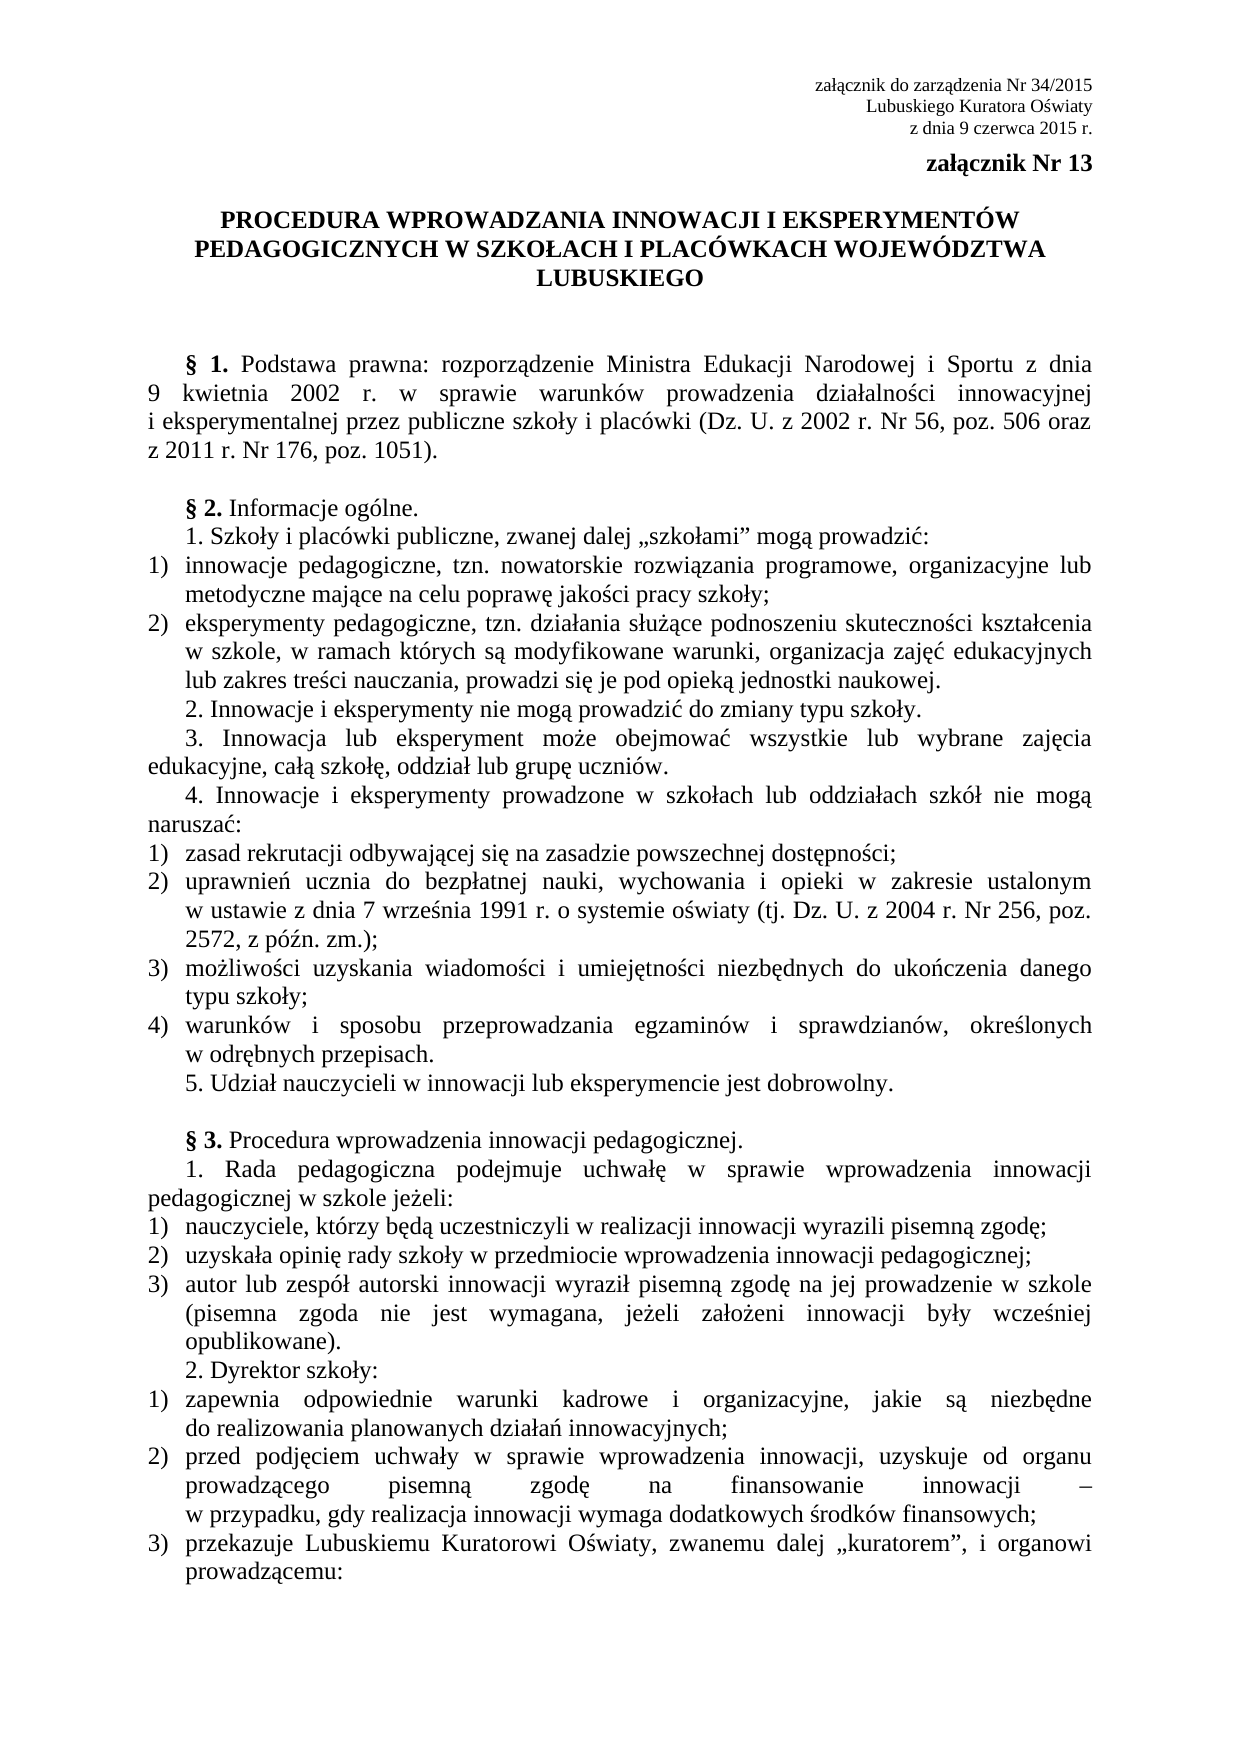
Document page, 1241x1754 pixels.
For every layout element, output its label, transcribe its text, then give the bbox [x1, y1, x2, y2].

list przed podjęciem uchwały w sprawie wprowadzenia innowacji, uzyskuje od organu prowadzącego pisemną zgodę na finansowanie innowacji – w przypadku, gdy realizacja innowacji wymaga dodatkowych środków finansowych; [148, 1441, 1093, 1528]
list zapewnia odpowiednie warunki kadrowe i organizacyjne, jakie są niezbędne do realizowania planowanych działań innowacyjnych; [148, 1384, 1093, 1441]
list przekazuje Lubuskiemu Kuratorowi Oświaty, zwanemu dalej „kuratorem”, i organowi prowadzącemu: [148, 1528, 1093, 1585]
list uzyskała opinię rady szkoły w przedmiocie wprowadzenia innowacji pedagogicznej; [148, 1240, 1093, 1269]
list eksperymenty pedagogiczne, tzn. działania służące podnoszeniu skuteczności kształcenia w szkole, w ramach których są modyfikowane warunki, organizacja zajęć edukacyjnych lub zakres treści nauczania, prowadzi się je pod opieką jednostki naukowej. [148, 608, 1093, 694]
text załącznik Nr 13 [148, 148, 1093, 176]
text 3. Innowacja lub eksperyment może obejmować wszystkie lub wybrane zajęcia edukacyjne, całą szkołę, oddział lub grupę uczniów. [148, 723, 1093, 780]
text 1. Szkoły i placówki publiczne, zwanej dalej „szkołami” mogą prowadzić: [148, 521, 1093, 550]
list nauczyciele, którzy będą uczestniczyli w realizacji innowacji wyrazili pisemną zgodę; [148, 1211, 1093, 1240]
text 1. Rada pedagogiczna podejmuje uchwałę w sprawie wprowadzenia innowacji pedagogicznej w szkole jeżeli: [148, 1154, 1093, 1211]
list możliwości uzyskania wiadomości i umiejętności niezbędnych do ukończenia danego typu szkoły; [148, 953, 1093, 1010]
list autor lub zespół autorski innowacji wyraził pisemną zgodę na jej prowadzenie w szkole (pisemna zgoda nie jest wymagana, jeżeli założeni innowacji były wcześniej opublikowane). [148, 1269, 1093, 1355]
text § 1. Podstawa prawna: rozporządzenie Ministra Edukacji Narodowej i Sportu z dnia 9 kwietnia 2002 r. w sprawie warunków prowadzenia działalności innowacyjnej i eksperymentalnej przez publiczne szkoły i placówki (Dz. U. z 2002 r. Nr 56, poz. 506 oraz z 2011 r. Nr 176, poz. 1051). [148, 349, 1093, 464]
text § 2. Informacje ogólne. [148, 493, 1093, 521]
list zasad rekrutacji odbywającej się na zasadzie powszechnej dostępności; [148, 838, 1093, 866]
text 5. Udział nauczycieli w innowacji lub eksperymencie jest dobrowolny. [148, 1068, 1093, 1096]
text 2. Innowacje i eksperymenty nie mogą prowadzić do zmiany typu szkoły. [148, 694, 1093, 723]
text 2. Dyrektor szkoły: [148, 1355, 1093, 1384]
text § 3. Procedura wprowadzenia innowacji pedagogicznej. [148, 1125, 1093, 1154]
list warunków i sposobu przeprowadzania egzaminów i sprawdzianów, określonych w odrębnych przepisach. [148, 1010, 1093, 1068]
list uprawnień ucznia do bezpłatnej nauki, wychowania i opieki w zakresie ustalonym w ustawie z dnia 7 września 1991 r. o systemie oświaty (tj. Dz. U. z 2004 r. Nr 256, poz. 2572, z późn. zm.); [148, 866, 1093, 953]
list innowacje pedagogiczne, tzn. nowatorskie rozwiązania programowe, organizacyjne lub metodyczne mające na celu poprawę jakości pracy szkoły; [148, 550, 1093, 608]
text 4. Innowacje i eksperymenty prowadzone w szkołach lub oddziałach szkół nie mogą naruszać: [148, 780, 1093, 838]
text PROCEDURA WPROWADZANIA INNOWACJI I EKSPERYMENTÓW PEDAGOGICZNYCH W SZKOŁACH I PLACÓWKACH WOJEWÓDZTWA LUBUSKIEGO [148, 205, 1093, 291]
